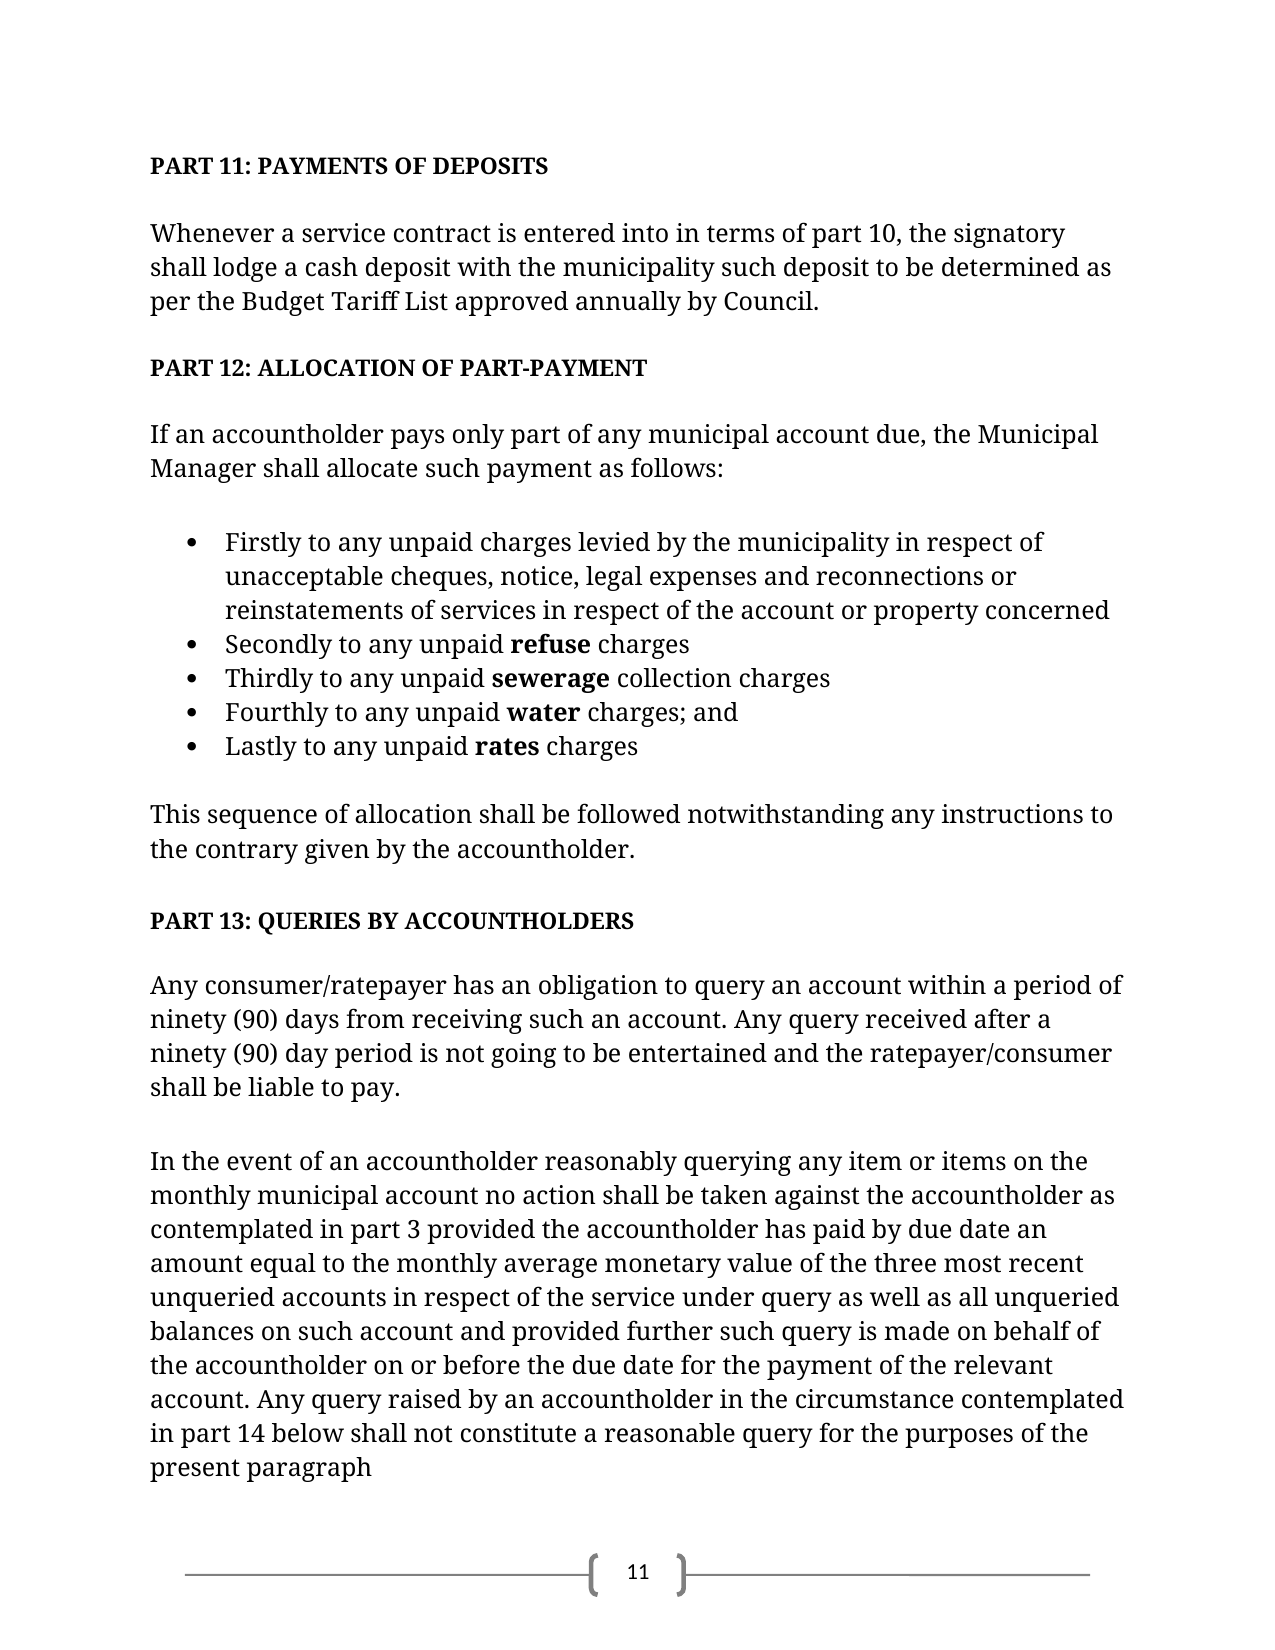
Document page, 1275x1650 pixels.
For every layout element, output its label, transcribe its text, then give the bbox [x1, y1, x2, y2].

list Fourthly to any unpaid water charges; and [187, 695, 1125, 729]
text If an accountholder pays only part of any municipal account due, the Municipal Manager shall allocate such payment as follows: [150, 417, 1125, 485]
list Lastly to any unpaid rates charges [187, 729, 1125, 763]
text This sequence of allocation shall be followed notwithstanding any instructions to the contrary given by the accountholder. [150, 797, 1125, 865]
text PART 11: PAYMENTS OF DEPOSITS [150, 150, 1125, 181]
text Any consumer/ratepayer has an obligation to query an account within a period of ninety (90) days from receiving such an account. Any query received after a ninety (90) day period is not going to be entertained and the ratepayer/consumer shall be liable to pay. [150, 967, 1125, 1104]
text Whenever a service contract is entered into in terms of part 10, the signatory shall lodge a cash deposit with the municipality such deposit to be determined as per the Budget Tariff List approved annually by Council. [150, 215, 1125, 317]
list Secondly to any unpaid refuse charges [187, 627, 1125, 661]
text PART 12: ALLOCATION OF PART-PAYMENT [150, 352, 1125, 383]
list Firstly to any unpaid charges levied by the municipality in respect of unacceptable cheques, notice, legal expenses and reconnections or reinstatements of services in respect of the account or property concerned [187, 525, 1125, 627]
text PART 13: QUERIES BY ACCOUNTHOLDERS [150, 905, 1125, 936]
text In the event of an accountholder reasonably querying any item or items on the monthly municipal account no action shall be taken against the accountholder as contemplated in part 3 provided the accountholder has paid by due date an amount equal to the monthly average monetary value of the three most recent unqueried accounts in respect of the service under query as well as all unqueried balances on such account and provided further such query is made on behalf of the accountholder on or before the due date for the payment of the relevant account. Any query raised by an accountholder in the circumstance contemplated in part 14 below shall not constitute a reasonable query for the purposes of the present paragraph [150, 1143, 1125, 1484]
list Thirdly to any unpaid sewerage collection charges [187, 661, 1125, 695]
